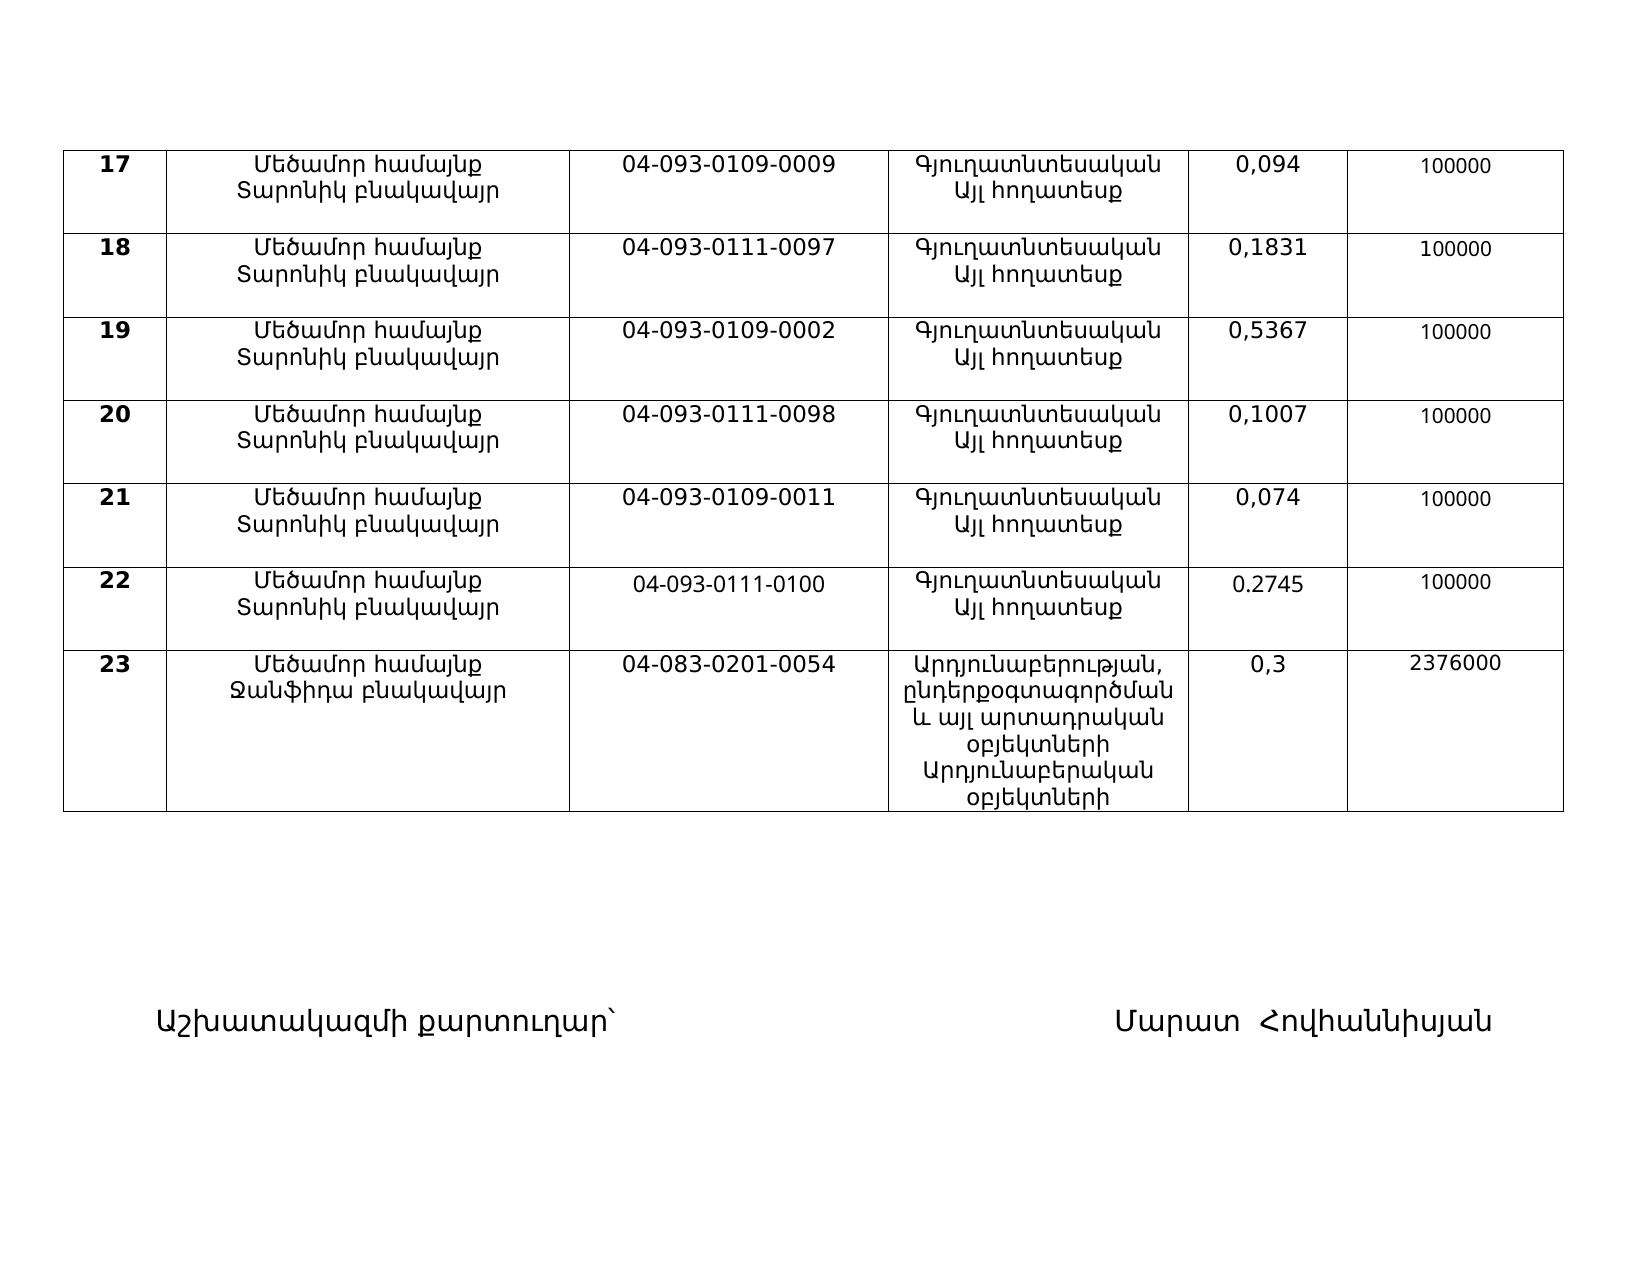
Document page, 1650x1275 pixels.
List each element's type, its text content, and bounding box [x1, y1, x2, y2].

table_cell 04-093-0109-0002 [570, 318, 888, 400]
table_cell 0.2745 [1189, 568, 1347, 650]
table_cell 23 [64, 651, 166, 811]
table_cell 0,074 [1189, 484, 1347, 567]
table_cell 100000 [1348, 234, 1563, 317]
table_cell 100000 [1348, 484, 1563, 567]
table_cell 2376000 [1348, 651, 1563, 811]
table_cell 04-093-0109-0011 [570, 484, 888, 567]
table_cell 21 [64, 484, 166, 567]
table_cell Մեծամոր համայնք Տարոնիկ բնակավայր [167, 318, 569, 400]
table_cell 100000 [1348, 151, 1563, 233]
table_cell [889, 151, 1188, 233]
table_cell Գյուղատնտեսական Այլ հողատեսք [889, 318, 1188, 400]
table_cell 04-093-0111-0098 [570, 401, 888, 483]
text Աշխատակազմի քարտուղար՝ Մարատ Հովհաննիսյան [150, 1004, 1500, 1038]
table_cell Գյուղատնտեսական Այլ հողատեսք [889, 568, 1188, 650]
table_cell Մեծամոր համայնք Ջանֆիդա բնակավայր [167, 651, 569, 811]
table_cell Գյուղատնտեսական Այլ հողատեսք [889, 484, 1188, 567]
table_cell 0,5367 [1189, 318, 1347, 400]
table_cell 0,1831 [1189, 234, 1347, 317]
table_cell 100000 [1348, 568, 1563, 650]
table_cell 04-093-0109-0009 [570, 151, 888, 233]
table_cell Մեծամոր համայնք Տարոնիկ բնակավայր [167, 484, 569, 567]
table_cell 04-093-0111-0100 [570, 568, 888, 650]
table_cell Գյուղատնտեսական Այլ հողատեսք [889, 234, 1188, 317]
table_cell 20 [64, 401, 166, 483]
table_cell 19 [64, 318, 166, 400]
table_cell 22 [64, 568, 166, 650]
table_cell 18 [64, 234, 166, 317]
table_cell 100000 [1348, 401, 1563, 483]
table_cell 04-093-0111-0097 [570, 234, 888, 317]
table_cell Մեծամոր համայնք Տարոնիկ բնակավայր [167, 568, 569, 650]
table_cell 0,1007 [1189, 401, 1347, 483]
table_cell 0,094 [1189, 151, 1347, 233]
table_cell 04-083-0201-0054 [570, 651, 888, 811]
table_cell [167, 151, 569, 233]
table_cell Մեծամոր համայնք Տարոնիկ բնակավայր [167, 234, 569, 317]
table_cell 0,3 [1189, 651, 1347, 811]
table_cell Մեծամոր համայնք Տարոնիկ բնակավայր [167, 401, 569, 483]
table_cell 17 [64, 151, 166, 233]
table_cell Արդյունաբերության, ընդերքօգտագործման և այլ արտադրական օբյեկտների Արդյունաբերական օբյեկտների [889, 651, 1188, 811]
table_cell 100000 [1348, 318, 1563, 400]
table_cell Գյուղատնտեսական Այլ հողատեսք [889, 401, 1188, 483]
